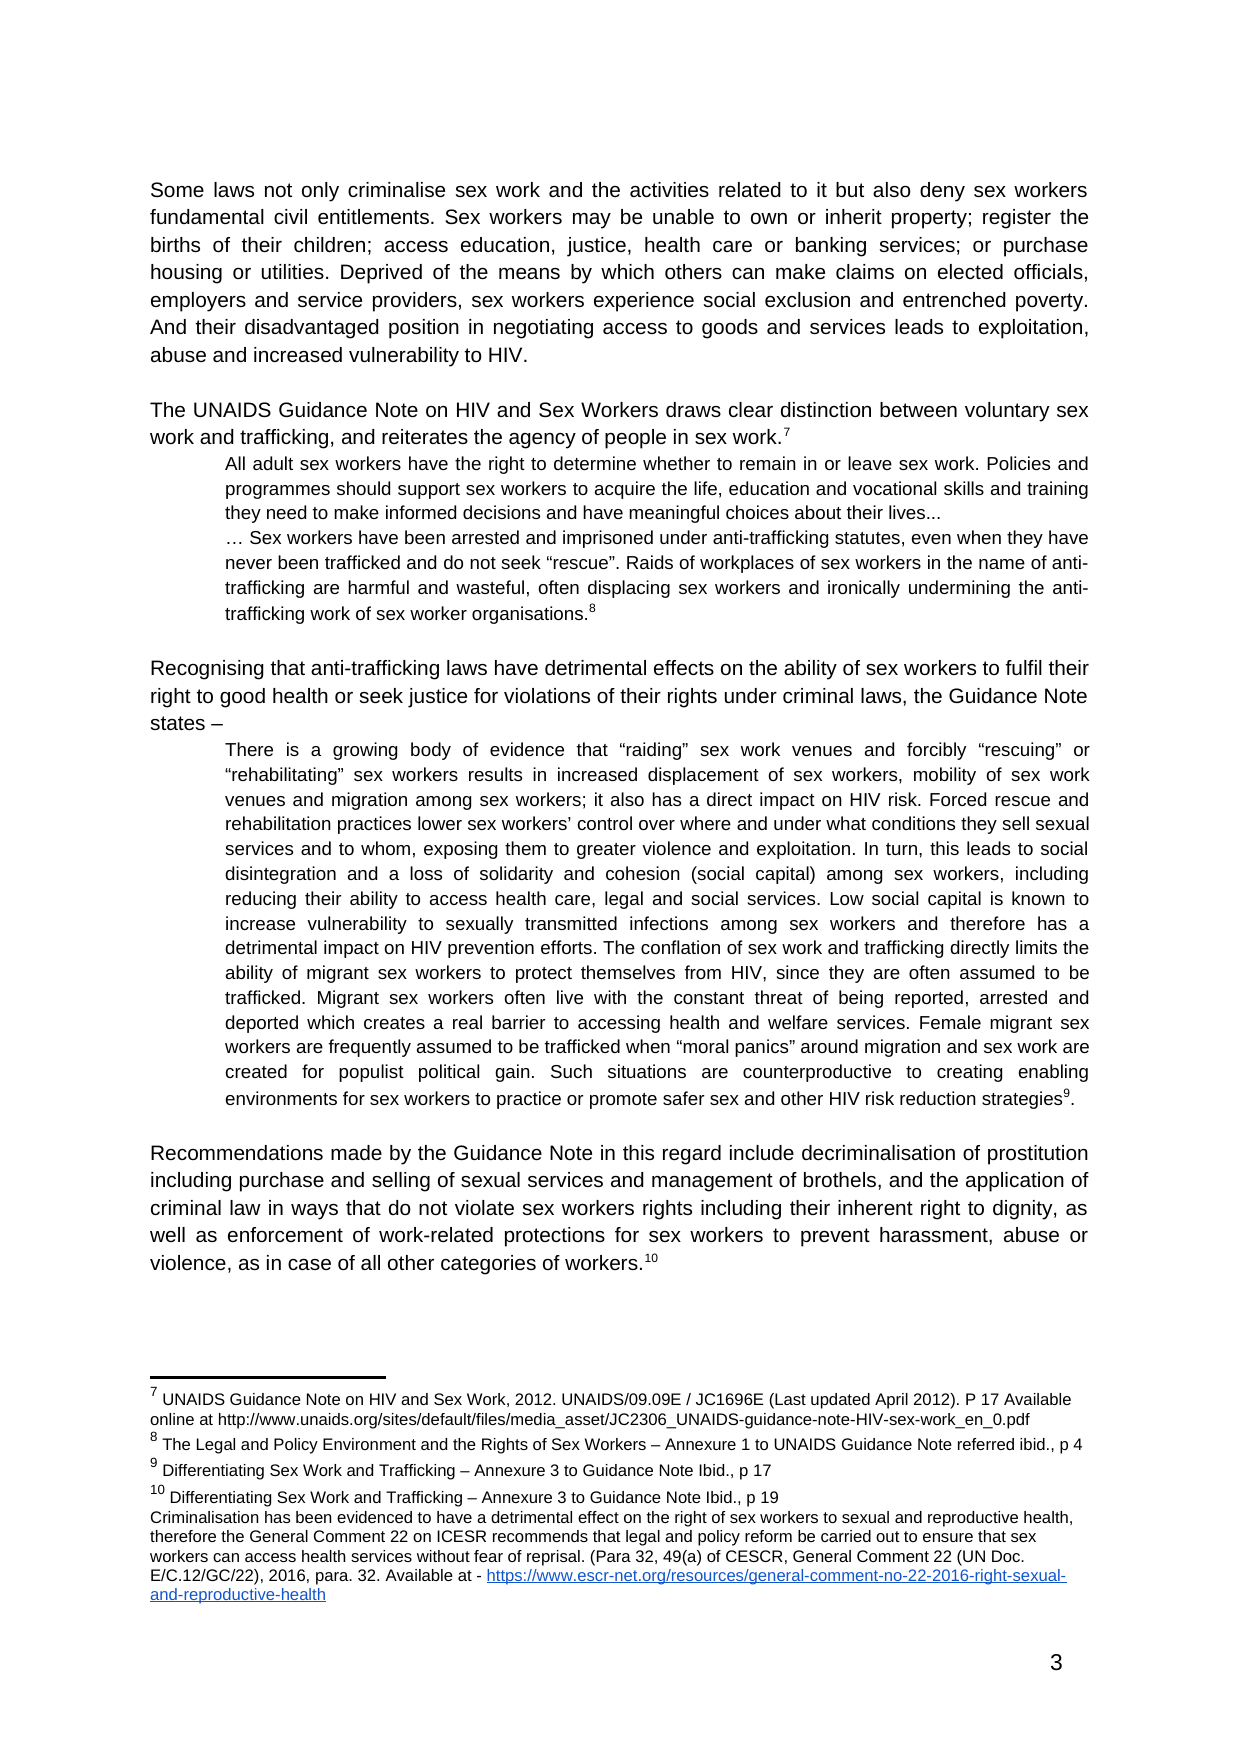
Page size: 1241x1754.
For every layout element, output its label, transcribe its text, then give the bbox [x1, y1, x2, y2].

text The UNAIDS Guidance Note on HIV and Sex Workers draws clear distinction between voluntary sex work and trafficking, and reiterates the agency of people in sex work. [150, 370, 1090, 449]
text Recognising that anti-trafficking laws have detrimental effects on the ability of sex workers to fulfil their right to good health or seek justice for violations of their rights under criminal laws, the Guidance Note states – [150, 629, 1090, 735]
text Recommendations made by the Guidance Note in this regard include decriminalisation of prostitution including purchase and selling of sexual services and management of brothels, and the application of criminal law in ways that do not violate sex workers rights including their inherent right to dignity, as well as enforcement of work-related protections for sex workers to prevent harassment, abuse or violence, as in case of all other categories of workers. [150, 1113, 1090, 1275]
text There is a growing body of evidence that “raiding” sex work venues and forcibly “rescuing” or “rehabilitating” sex workers results in increased displacement of sex workers, mobility of sex work venues and migration among sex workers; it also has a direct impact on HIV risk. Forced rescue and rehabilitation practices lower sex workers’ control over where and under what conditions they sell sexual services and to whom, exposing them to greater violence and exploitation. In turn, this leads to social disintegration and a loss of solidarity and cohesion (social capital) among sex workers, including reducing their ability to access health care, legal and social services. Low social capital is known to increase vulnerability to sexually transmitted infections among sex workers and therefore has a detrimental impact on HIV prevention efforts. The conflation of sex work and trafficking directly limits the ability of migrant sex workers to protect themselves from HIV, since they are often assumed to be trafficked. Migrant sex workers often live with the constant threat of being reported, arrested and deported which creates a real barrier to accessing health and welfare services. Female migrant sex workers are frequently assumed to be trafficked when “moral panics” around migration and sex work are created for populist political gain. Such situations are counterproductive to creating enabling environments for sex workers to practice or promote safer sex and other HIV risk reduction strategies. [225, 739, 1090, 1110]
text … Sex workers have been arrested and imprisoned under anti-trafficking statutes, even when they have never been trafficked and do not seek “rescue”. Raids of workplaces of sex workers in the name of anti-trafficking are harmful and wasteful, often displacing sex workers and ironically undermining the anti-trafficking work of sex worker organisations. [225, 527, 1090, 625]
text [150, 150, 1090, 366]
text All adult sex workers have the right to determine whether to remain in or leave sex work. Policies and programmes should support sex workers to acquire the life, education and vocational skills and training they need to make informed decisions and have meaningful choices about their lives... [225, 452, 1090, 524]
